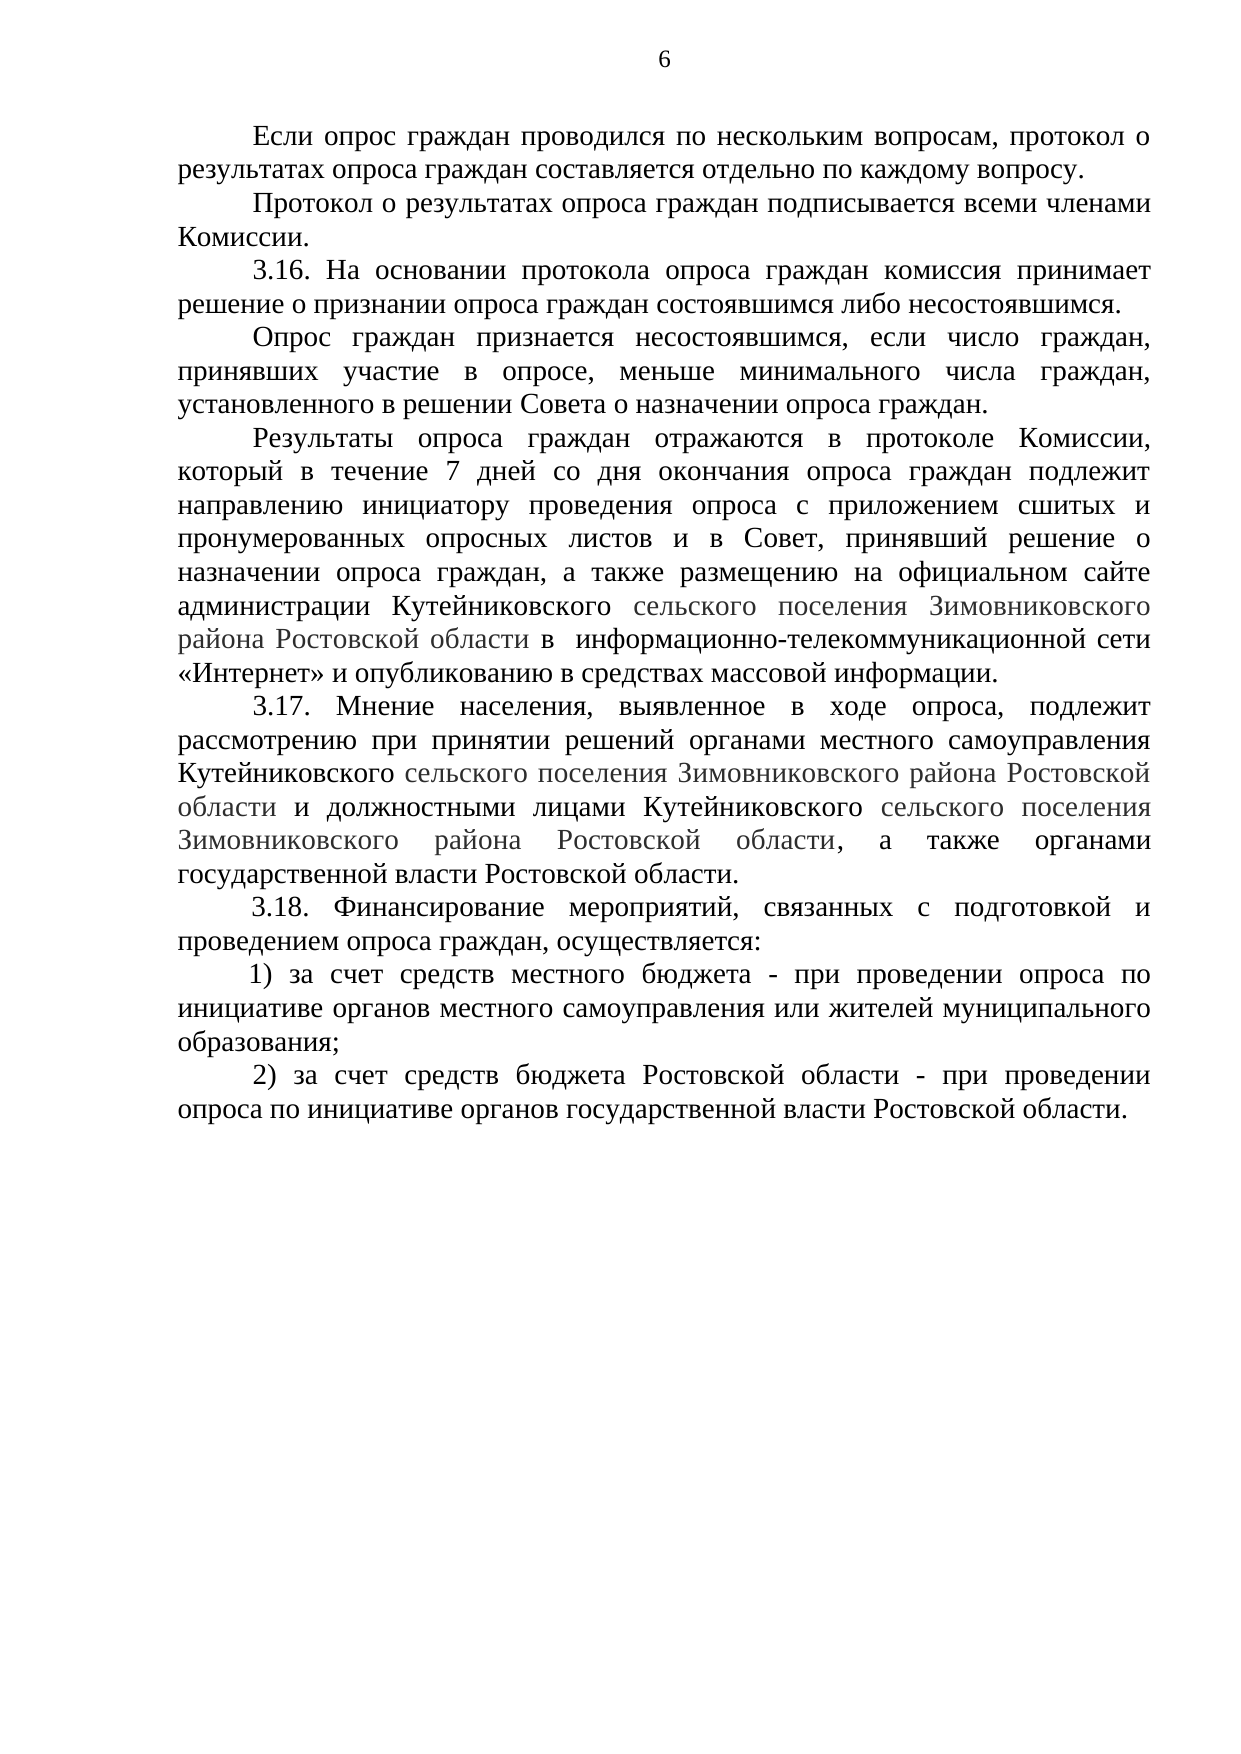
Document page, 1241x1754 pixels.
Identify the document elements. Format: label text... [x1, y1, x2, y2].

text Протокол о результатах опроса граждан подписывается всеми членами Комиссии. [177, 185, 1152, 252]
text 3.18. Финансирование мероприятий, связанных с подготовкой и проведением опроса граждан, осуществляется: [177, 889, 1152, 957]
text Если опрос граждан проводился по нескольким вопросам, протокол о результатах опроса граждан составляется отдельно по каждому вопросу. [177, 118, 1152, 185]
text 3.16. На основании протокола опроса граждан комиссия принимает решение о признании опроса граждан состоявшимся либо несостоявшимся. [177, 252, 1152, 319]
text Результаты опроса граждан отражаются в протоколе Комиссии, который в течение 7 дней со дня окончания опроса граждан подлежит направлению инициатору проведения опроса с приложением сшитых и пронумерованных опросных листов и в Совет, принявший решение о назначении опроса граждан, а также размещению на официальном сайте администрации Кутейниковского сельского поселения Зимовниковского района Ростовской области в информационно-телекоммуникационной сети «Интернет» и опубликованию в средствах массовой информации. [177, 420, 1152, 688]
text 2) за счет средств бюджета Ростовской области - при проведении опроса по инициативе органов государственной власти Ростовской области. [177, 1057, 1152, 1124]
text 3.17. Мнение населения, выявленное в ходе опроса, подлежит рассмотрению при принятии решений органами местного самоуправления Кутейниковского сельского поселения Зимовниковского района Ростовской области и должностными лицами Кутейниковского сельского поселения Зимовниковского района Ростовской области, а также органами государственной власти Ростовской области. [177, 688, 1152, 889]
text 1) за счет средств местного бюджета - при проведении опроса по инициативе органов местного самоуправления или жителей муниципального образования; [177, 957, 1152, 1057]
text Опрос граждан признается несостоявшимся, если число граждан, принявших участие в опросе, меньше минимального числа граждан, установленного в решении Совета о назначении опроса граждан. [177, 319, 1152, 420]
